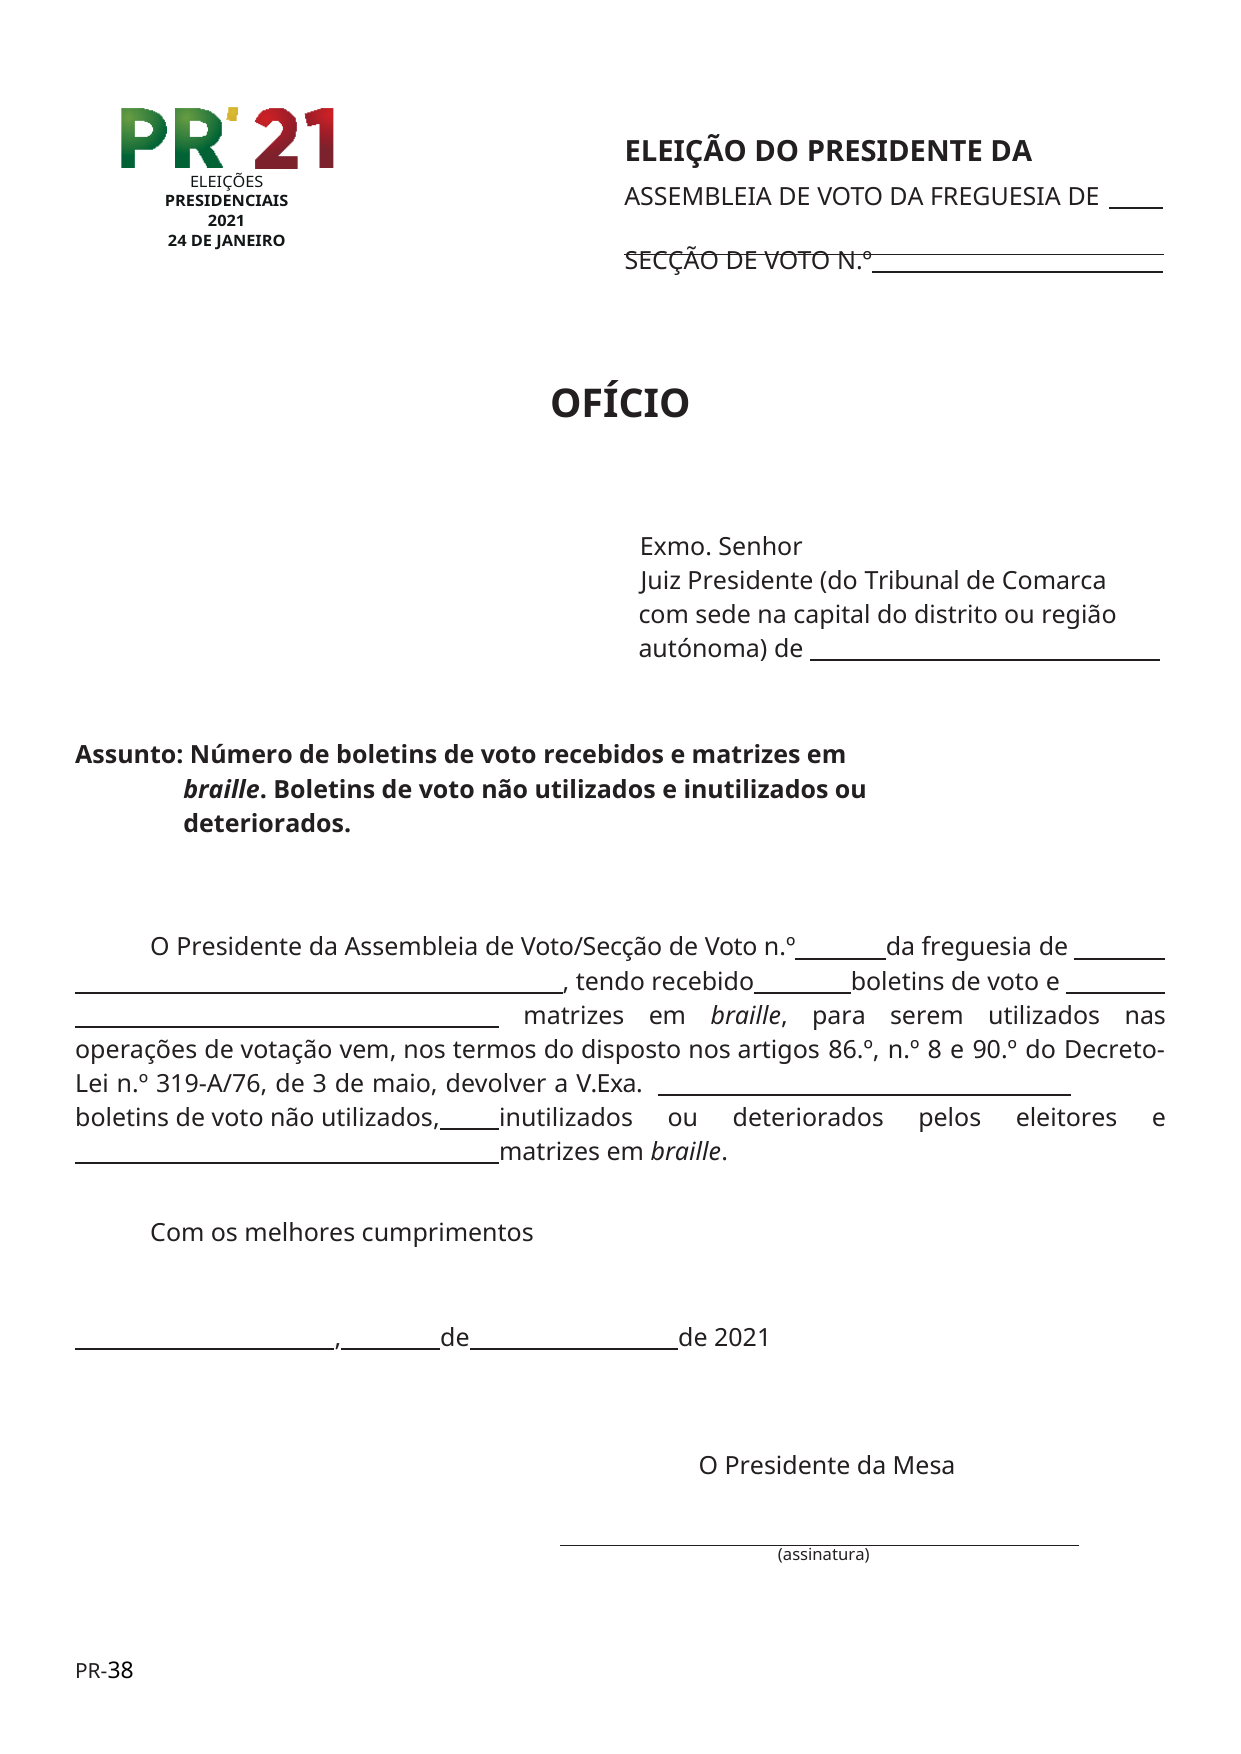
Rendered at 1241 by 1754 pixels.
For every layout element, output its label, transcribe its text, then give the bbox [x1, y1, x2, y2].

text Com os melhores cumprimentos [150, 1215, 1178, 1249]
text , tendo recebido boletins de voto e matrizes em braille, para serem utilizados nas operações de votação vem, nos termos do disposto nos artigos 86.º, n.º 8 e 90.º do Decreto-Lei n.º 319-A/76, de 3 de maio, devolver a V.Exa. boletins de voto não utilizados, inutilizados ou deteriorados pelos eleitores e matrizes em braille. [75, 963, 1166, 1168]
picture [121, 107, 167, 168]
text PRESIDENCIAIS 2021 [148, 191, 305, 230]
picture [226, 106, 238, 121]
text O Presidente da Mesa [698, 1447, 1178, 1481]
subtitle Assunto: Número de boletins de voto recebidos e matrizes em braille. Boletins de voto não utilizados e inutilizados ou deteriorados. [75, 737, 911, 839]
text O Presidente da Assembleia de Voto/Secção de Voto n.º da freguesia de [150, 929, 1178, 963]
text ELEIÇÕES [148, 171, 305, 191]
picture [175, 107, 224, 168]
text 24 DE JANEIRO [148, 230, 305, 250]
text ASSEMBLEIA DE VOTO DA FREGUESIA DE SECÇÃO DE VOTO N.º [624, 179, 1164, 277]
subtitle OFÍCIO [115, 376, 1125, 429]
picture [304, 107, 334, 168]
text , de de 2021 [75, 1319, 1178, 1353]
text Exmo. Senhor [639, 528, 1178, 562]
text Juiz Presidente (do Tribunal de Comarca com sede na capital do distrito ou região autónoma) de [638, 562, 1160, 664]
text (assinatura) [778, 1541, 1178, 1563]
picture [254, 107, 298, 169]
